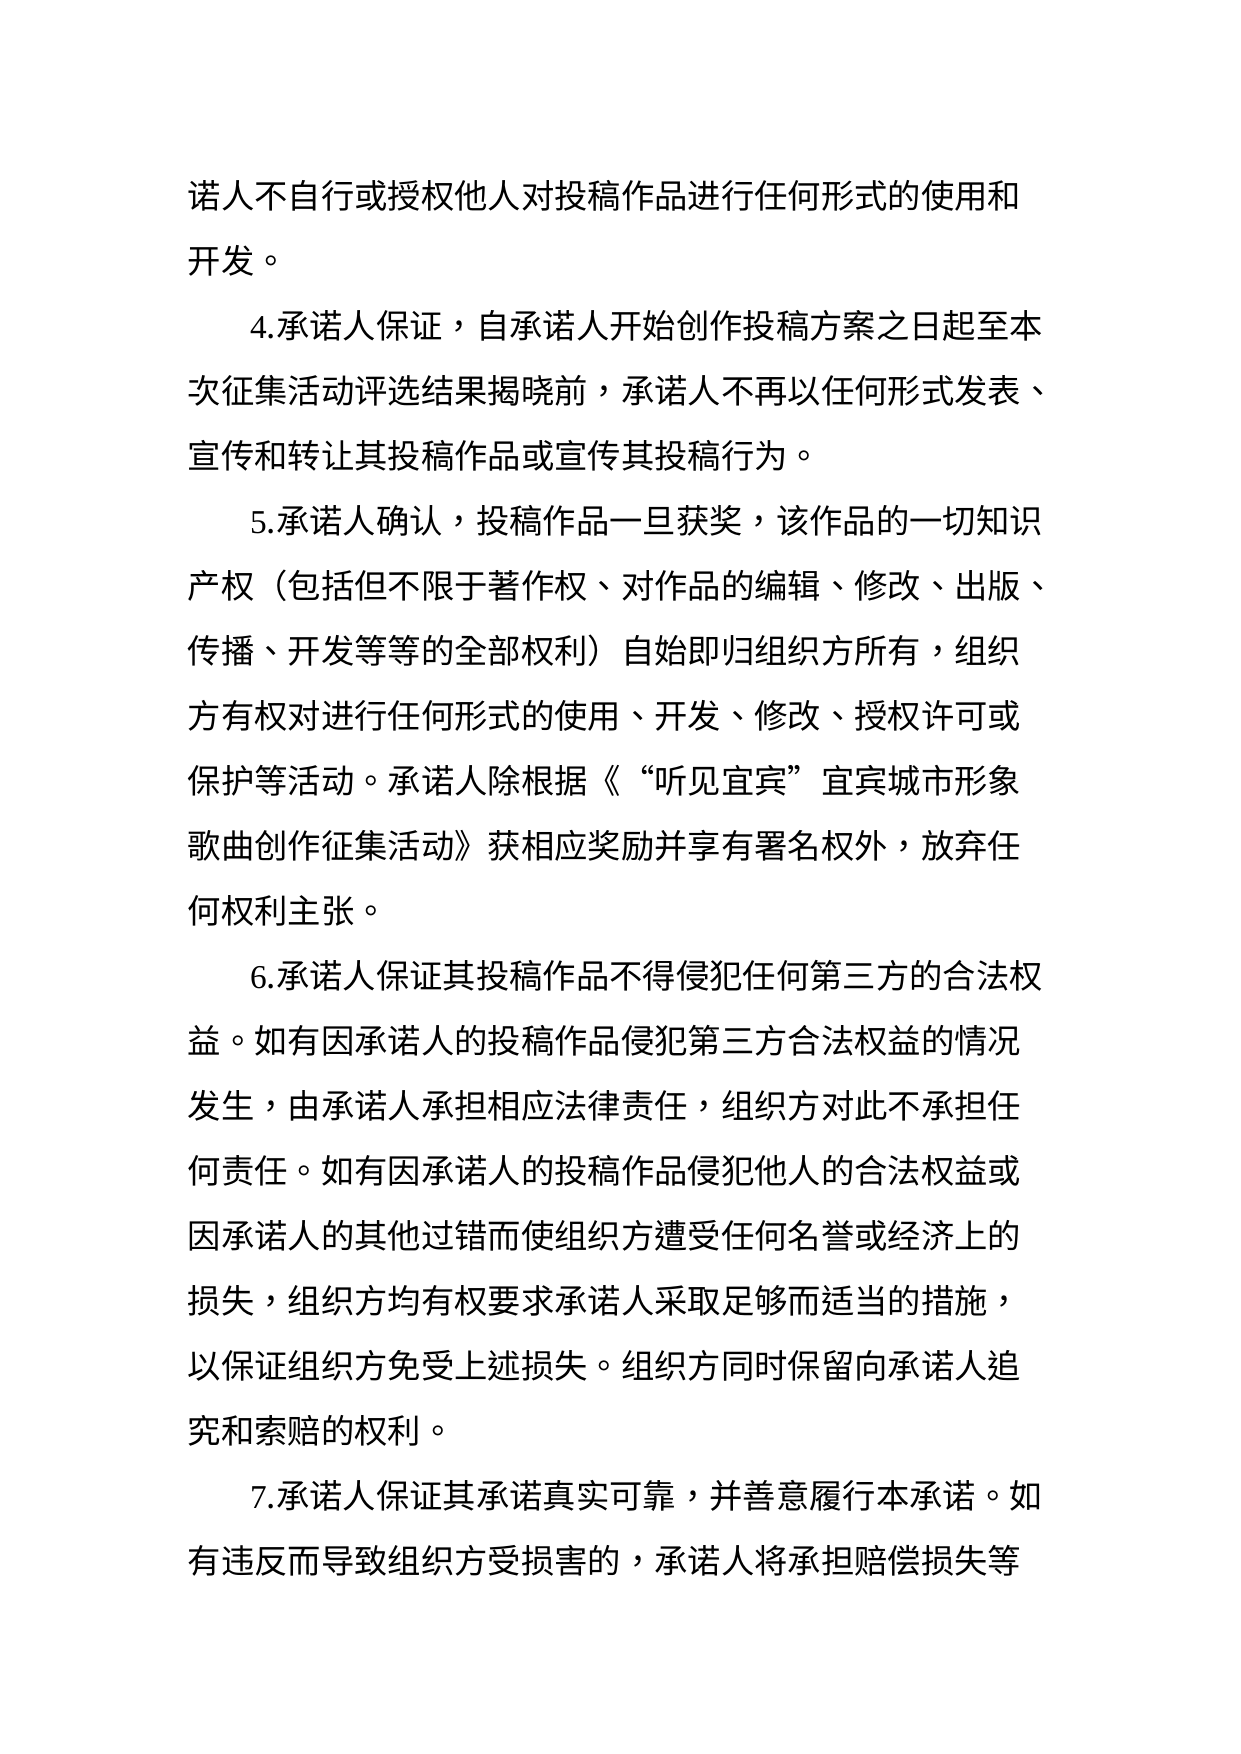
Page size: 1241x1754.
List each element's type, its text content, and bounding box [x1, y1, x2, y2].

text 6.承诺人保证其投稿作品不得侵犯任何第三方的合法权益。如有因承诺人的投稿作品侵犯第三方合法权益的情况发生，由承诺人承担相应法律责任，组织方对此不承担任何责任。如有因承诺人的投稿作品侵犯他人的合法权益或因承诺人的其他过错而使组织方遭受任何名誉或经济上的损失，组织方均有权要求承诺人采取足够而适当的措施，以保证组织方免受上述损失。组织方同时保留向承诺人追究和索赔的权利。 [187, 942, 1053, 1462]
text 5.承诺人确认，投稿作品一旦获奖，该作品的一切知识产权（包括但不限于著作权、对作品的编辑、修改、出版、传播、开发等等的全部权利）自始即归组织方所有，组织方有权对进行任何形式的使用、开发、修改、授权许可或保护等活动。承诺人除根据《“听见宜宾”宜宾城市形象歌曲创作征集活动》获相应奖励并享有署名权外，放弃任何权利主张。 [187, 487, 1053, 942]
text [187, 1462, 1053, 1592]
text 4.承诺人保证，自承诺人开始创作投稿方案之日起至本次征集活动评选结果揭晓前，承诺人不再以任何形式发表、宣传和转让其投稿作品或宣传其投稿行为。 [187, 292, 1053, 487]
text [187, 162, 1053, 292]
